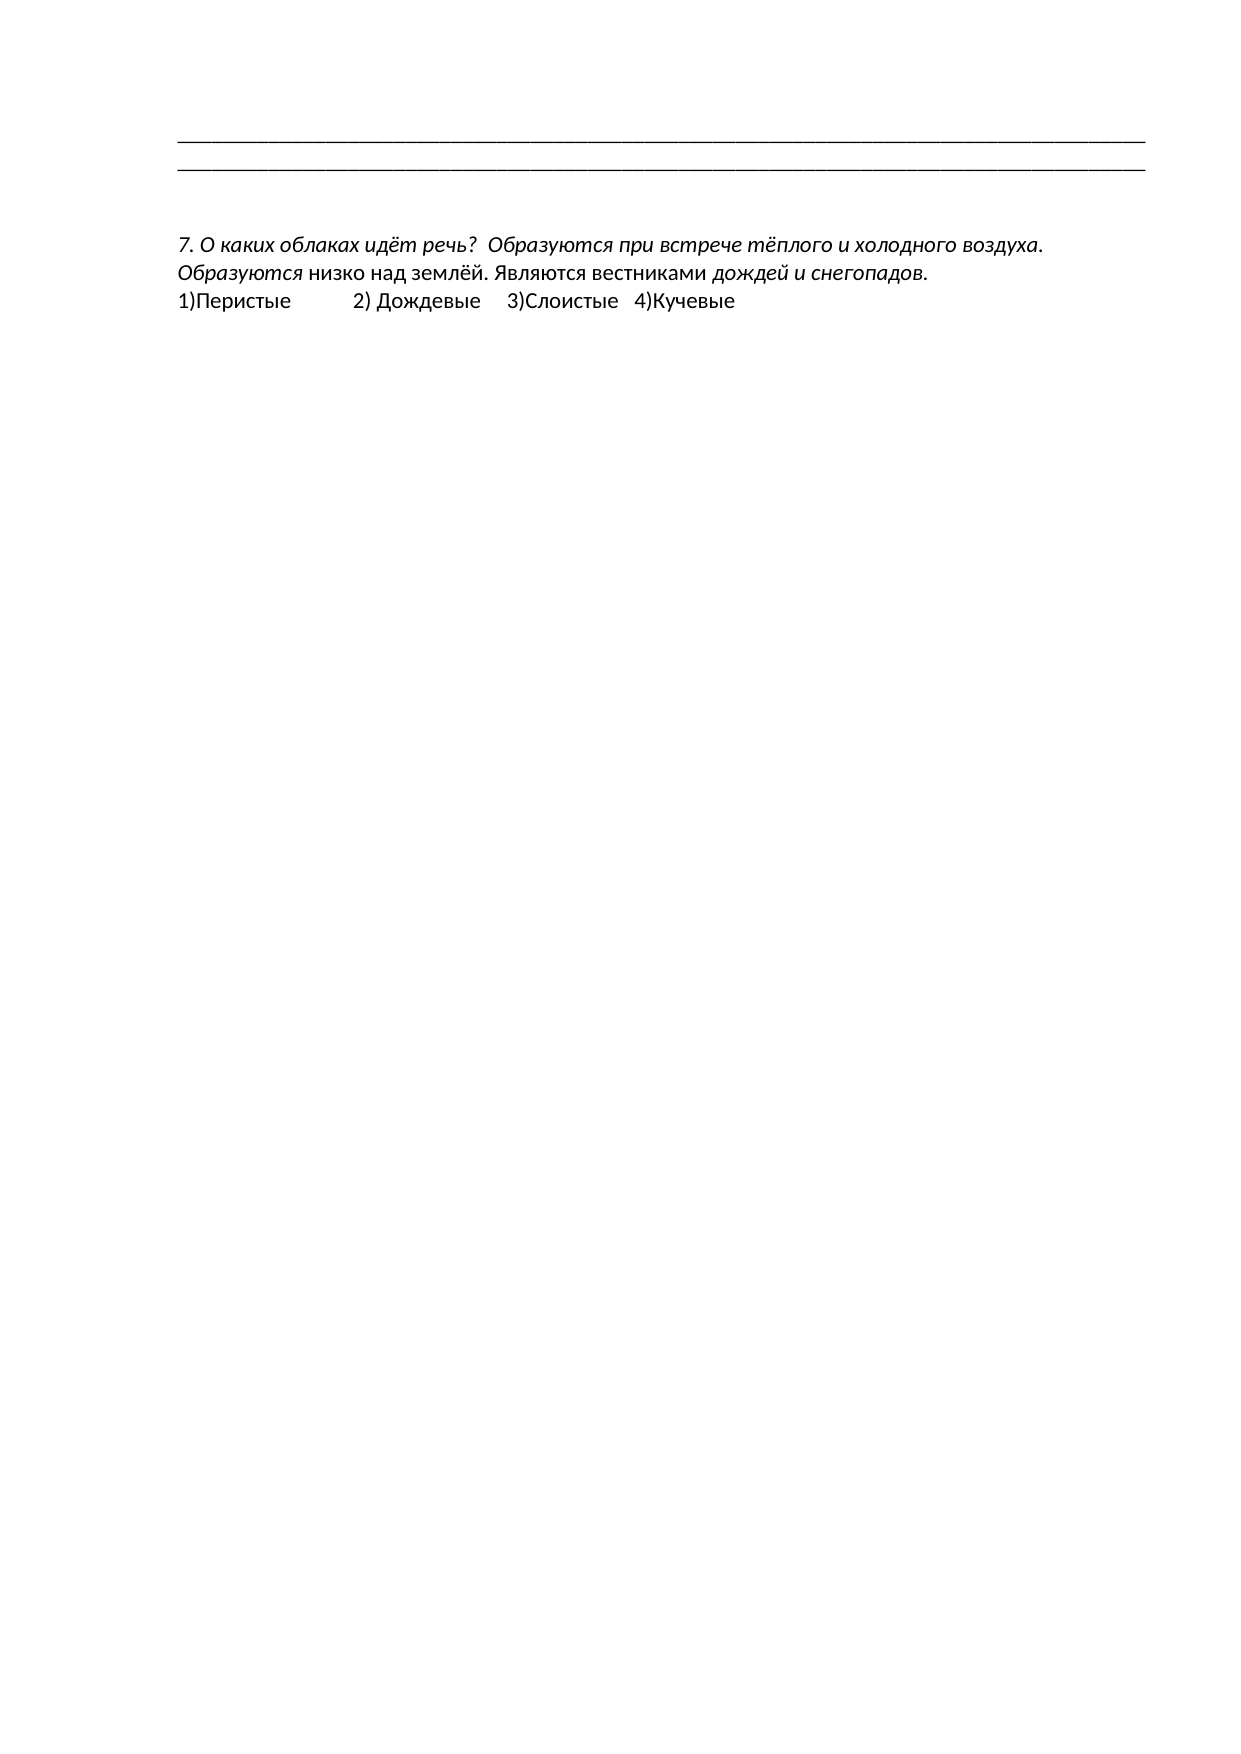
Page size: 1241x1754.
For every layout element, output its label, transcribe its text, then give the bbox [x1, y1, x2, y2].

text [177, 118, 1152, 174]
text 7. О каких облаках идёт речь? Образуются при встрече тёплого и холодного воздуха. Образуются низко над землёй. Являются вестниками дождей и снегопадов. [177, 230, 1152, 286]
text 1)Перистые 2) Дождевые 3)Слоистые 4)Кучевые [177, 286, 1152, 314]
